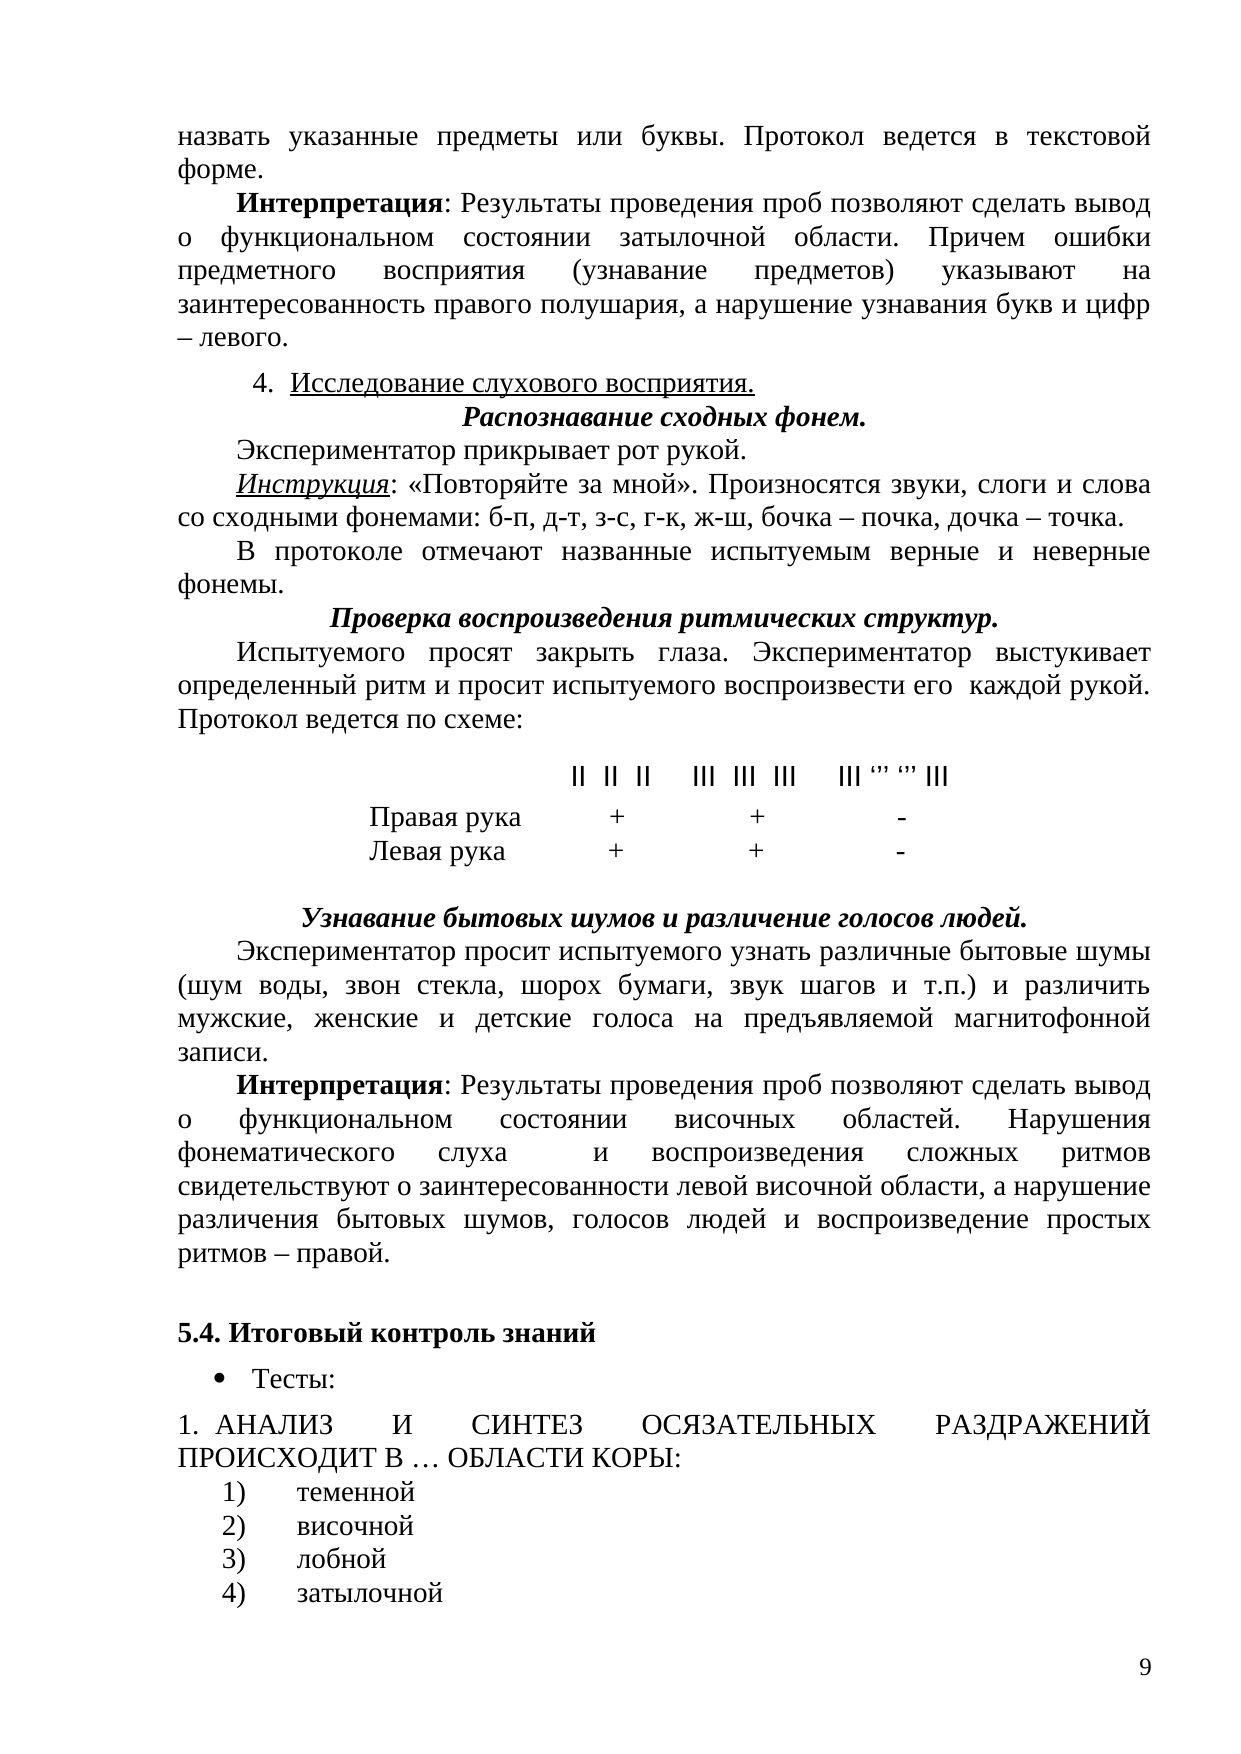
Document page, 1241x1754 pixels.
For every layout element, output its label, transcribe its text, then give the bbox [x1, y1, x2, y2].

text Распознавание сходных фонем. [177, 399, 1152, 432]
text Экспериментатор просит испытуемого узнать различные бытовые шумы (шум воды, звон стекла, шорох бумаги, звук шагов и т.п.) и различить мужские, женские и детские голоса на предъявляемой магнитофонной записи. [177, 933, 1152, 1067]
text В протоколе отмечают названные испытуемым верные и неверные фонемы. [177, 533, 1152, 600]
text 5.4. Итоговый контроль знаний [177, 1315, 1152, 1348]
list теменной [222, 1474, 1152, 1508]
text Левая рука + + - [177, 833, 1152, 866]
text Узнавание бытовых шумов и различение голосов людей. [177, 900, 1152, 933]
list височной [222, 1508, 1152, 1541]
text Правая рука + + - [177, 799, 1152, 833]
list АНАЛИЗ И СИНТЕЗ ОСЯЗАТЕЛЬНЫХ РАЗДРАЖЕНИЙ ПРОИСХОДИТ В … ОБЛАСТИ КОРЫ: [177, 1407, 1152, 1474]
list затылочной [222, 1575, 1152, 1608]
text Интерпретация: Результаты проведения проб позволяют сделать вывод о функциональном состоянии затылочной области. Причем ошибки предметного восприятия (узнавание предметов) указывают на заинтересованность правого полушария, а нарушение узнавания букв и цифр – левого. [177, 185, 1152, 353]
list лобной [222, 1541, 1152, 1575]
text Экспериментатор прикрывает рот рукой. [177, 432, 1152, 466]
list Тесты: [214, 1361, 1152, 1394]
text Испытуемого просят закрыть глаза. Экспериментатор выстукивает определенный ритм и просит испытуемого воспроизвести его каждой рукой. Протокол ведется по схеме: [177, 634, 1152, 734]
text Интерпретация: Результаты проведения проб позволяют сделать вывод о функциональном состоянии височных областей. Нарушения фонематического слуха и воспроизведения сложных ритмов свидетельствуют о заинтересованности левой височной области, а нарушение различения бытовых шумов, голосов людей и воспроизведение простых ритмов – правой. [177, 1067, 1152, 1269]
text Проверка воспроизведения ритмических структур. [177, 600, 1152, 634]
subtitle II II II III III III III ‘’’ ‘’’ III [280, 759, 1152, 793]
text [177, 118, 1152, 185]
list Исследование слухового восприятия. [252, 365, 1152, 399]
text Инструкция: «Повторяйте за мной». Произносятся звуки, слоги и слова со сходными фонемами: б-п, д-т, з-с, г-к, ж-ш, бочка – почка, дочка – точка. [177, 466, 1152, 533]
